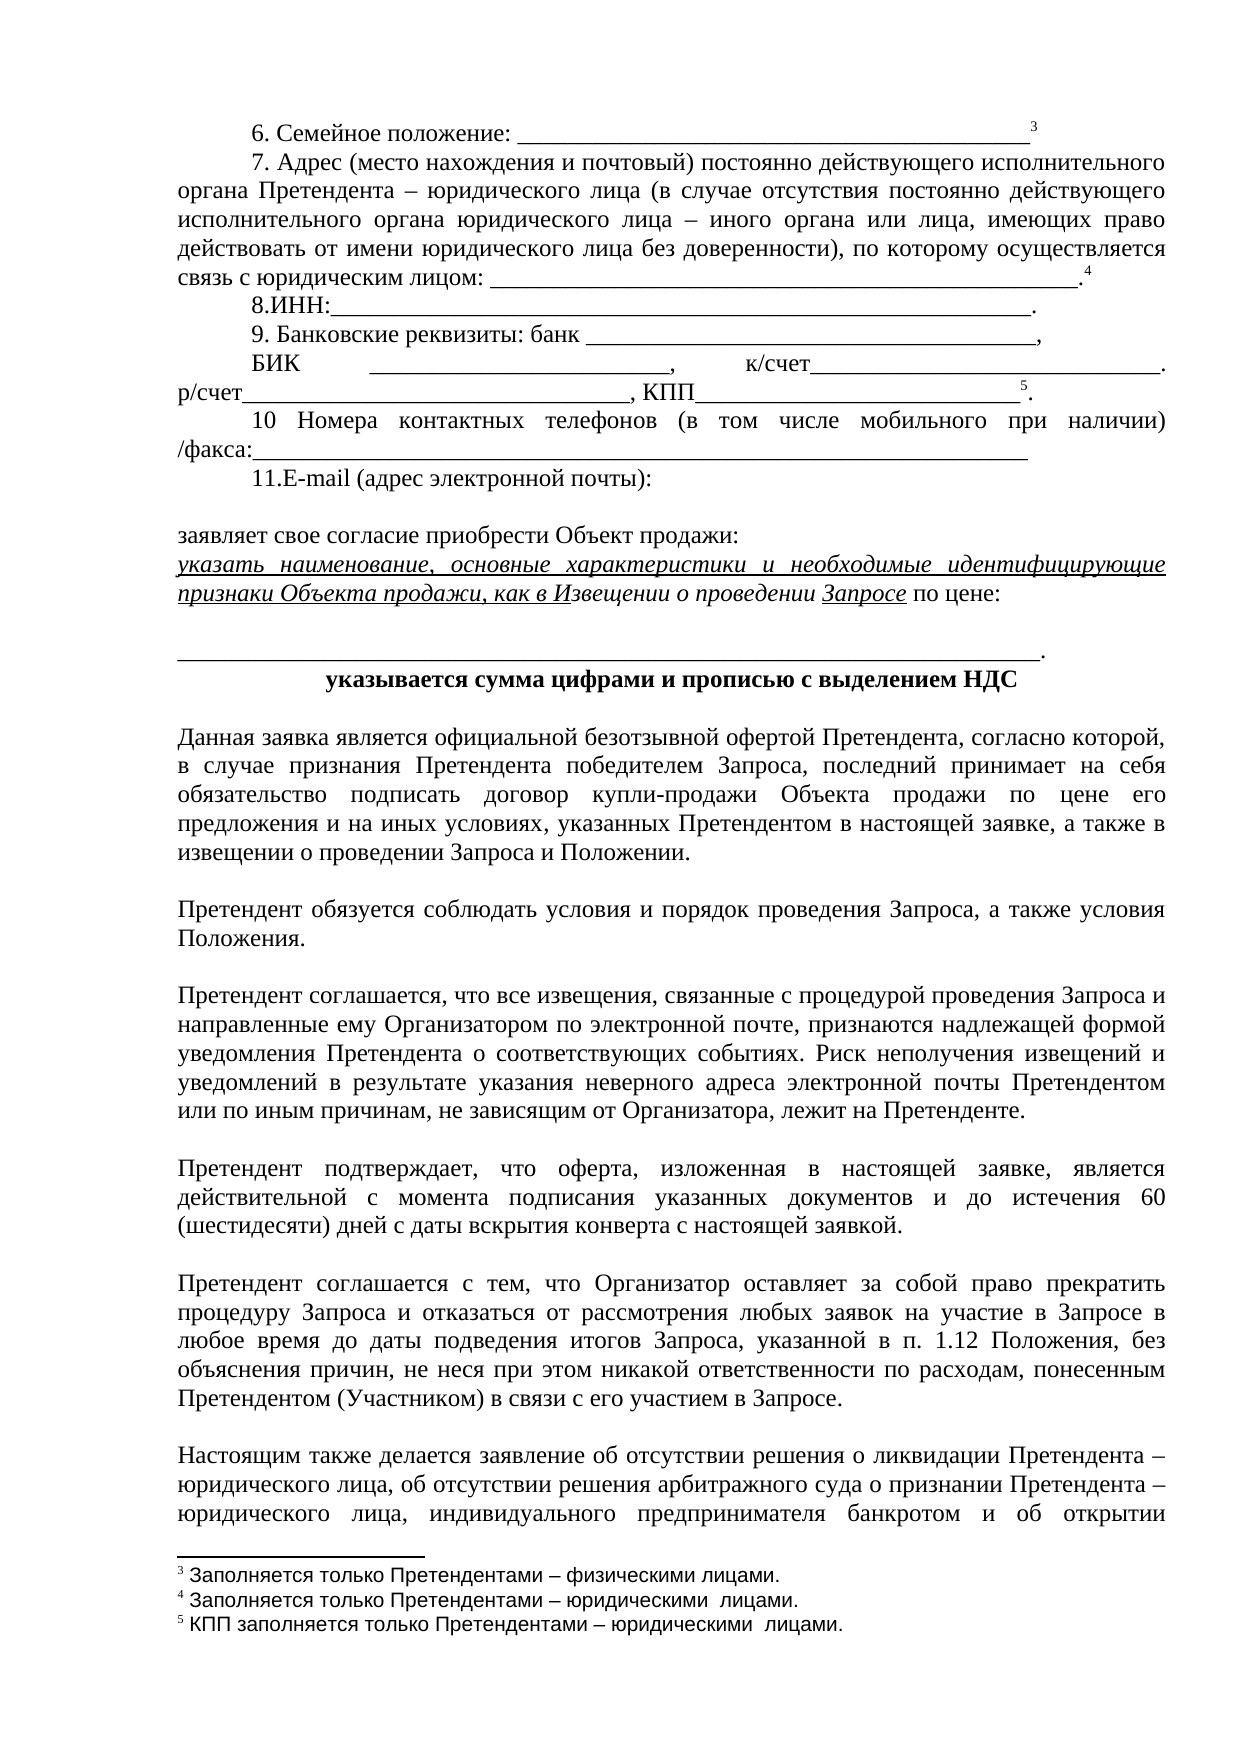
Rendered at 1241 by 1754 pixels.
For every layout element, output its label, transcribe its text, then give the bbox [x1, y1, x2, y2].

text Претендент соглашается с тем, что Организатор оставляет за собой право прекратить процедуру Запроса и отказаться от рассмотрения любых заявок на участие в Запросе в любое время до даты подведения итогов Запроса, указанной в п. 1.12 Положения, без объяснения причин, не неся при этом никакой ответственности по расходам, понесенным Претендентом (Участником) в связи с его участием в Запросе. [177, 1268, 1166, 1412]
text Претендент соглашается, что все извещения, связанные с процедурой проведения Запроса и направленные ему Организатором по электронной почте, признаются надлежащей формой уведомления Претендента о соответствующих событиях. Риск неполучения извещений и уведомлений в результате указания неверного адреса электронной почты Претендентом или по иным причинам, не зависящим от Организатора, лежит на Претенденте. [177, 981, 1166, 1124]
text Данная заявка является официальной безотзывной офертой Претендента, согласно которой, в случае признания Претендента победителем Запроса, последний принимает на себя обязательство подписать договор купли-продажи Объекта продажи по цене его предложения и на иных условиях, указанных Претендентом в настоящей заявке, а также в извещении о проведении Запроса и Положении. [177, 722, 1166, 866]
text указать наименование, основные характеристики и необходимые идентифицирующие признаки Объекта продажи, как в Извещении о проведении Запросе по цене: [177, 576, 1166, 607]
text 8.ИНН:________________________________________________________. [177, 291, 1167, 319]
text 9. Банковские реквизиты: банк ____________________________________, [177, 319, 1167, 348]
text заявляет свое согласие приобрести Объект продажи: [177, 521, 1166, 549]
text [177, 1441, 1166, 1527]
text Претендент подтверждает, что оферта, изложенная в настоящей заявке, является действительной с момента подписания указанных документов и до истечения 60 (шестидесяти) дней с даты вскрытия конверта с настоящей заявкой. [177, 1153, 1166, 1239]
text Претендент обязуется соблюдать условия и порядок проведения Запроса, а также условия Положения. [177, 894, 1166, 952]
text _____________________________________________________________________. [177, 636, 1166, 664]
text БИК ________________________, к/счет____________________________. р/счет_______________________________, КПП__________________________. [177, 348, 1167, 406]
text 11.Е-mail (адрес электронной почты): [177, 463, 1166, 492]
text указать наименование, основные характеристики и необходимые идентифицирующие признаки Объекта продажи, как в Извещении о проведении Запросе по цене: [177, 549, 1166, 574]
text указывается сумма цифрами и прописью с выделением НДС [177, 664, 1166, 693]
text 7. Адрес (место нахождения и почтовый) постоянно действующего исполнительного органа Претендента – юридического лица (в случае отсутствия постоянно действующего исполнительного органа юридического лица – иного органа или лица, имеющих право действовать от имени юридического лица без доверенности), по которому осуществляется связь с юридическим лицом: _______________________________________________. [177, 147, 1167, 291]
text 10 Номера контактных телефонов (в том числе мобильного при наличии) /факса:______________________________________________________________ [177, 406, 1167, 463]
text 6. Семейное положение: _________________________________________ [177, 118, 1167, 147]
